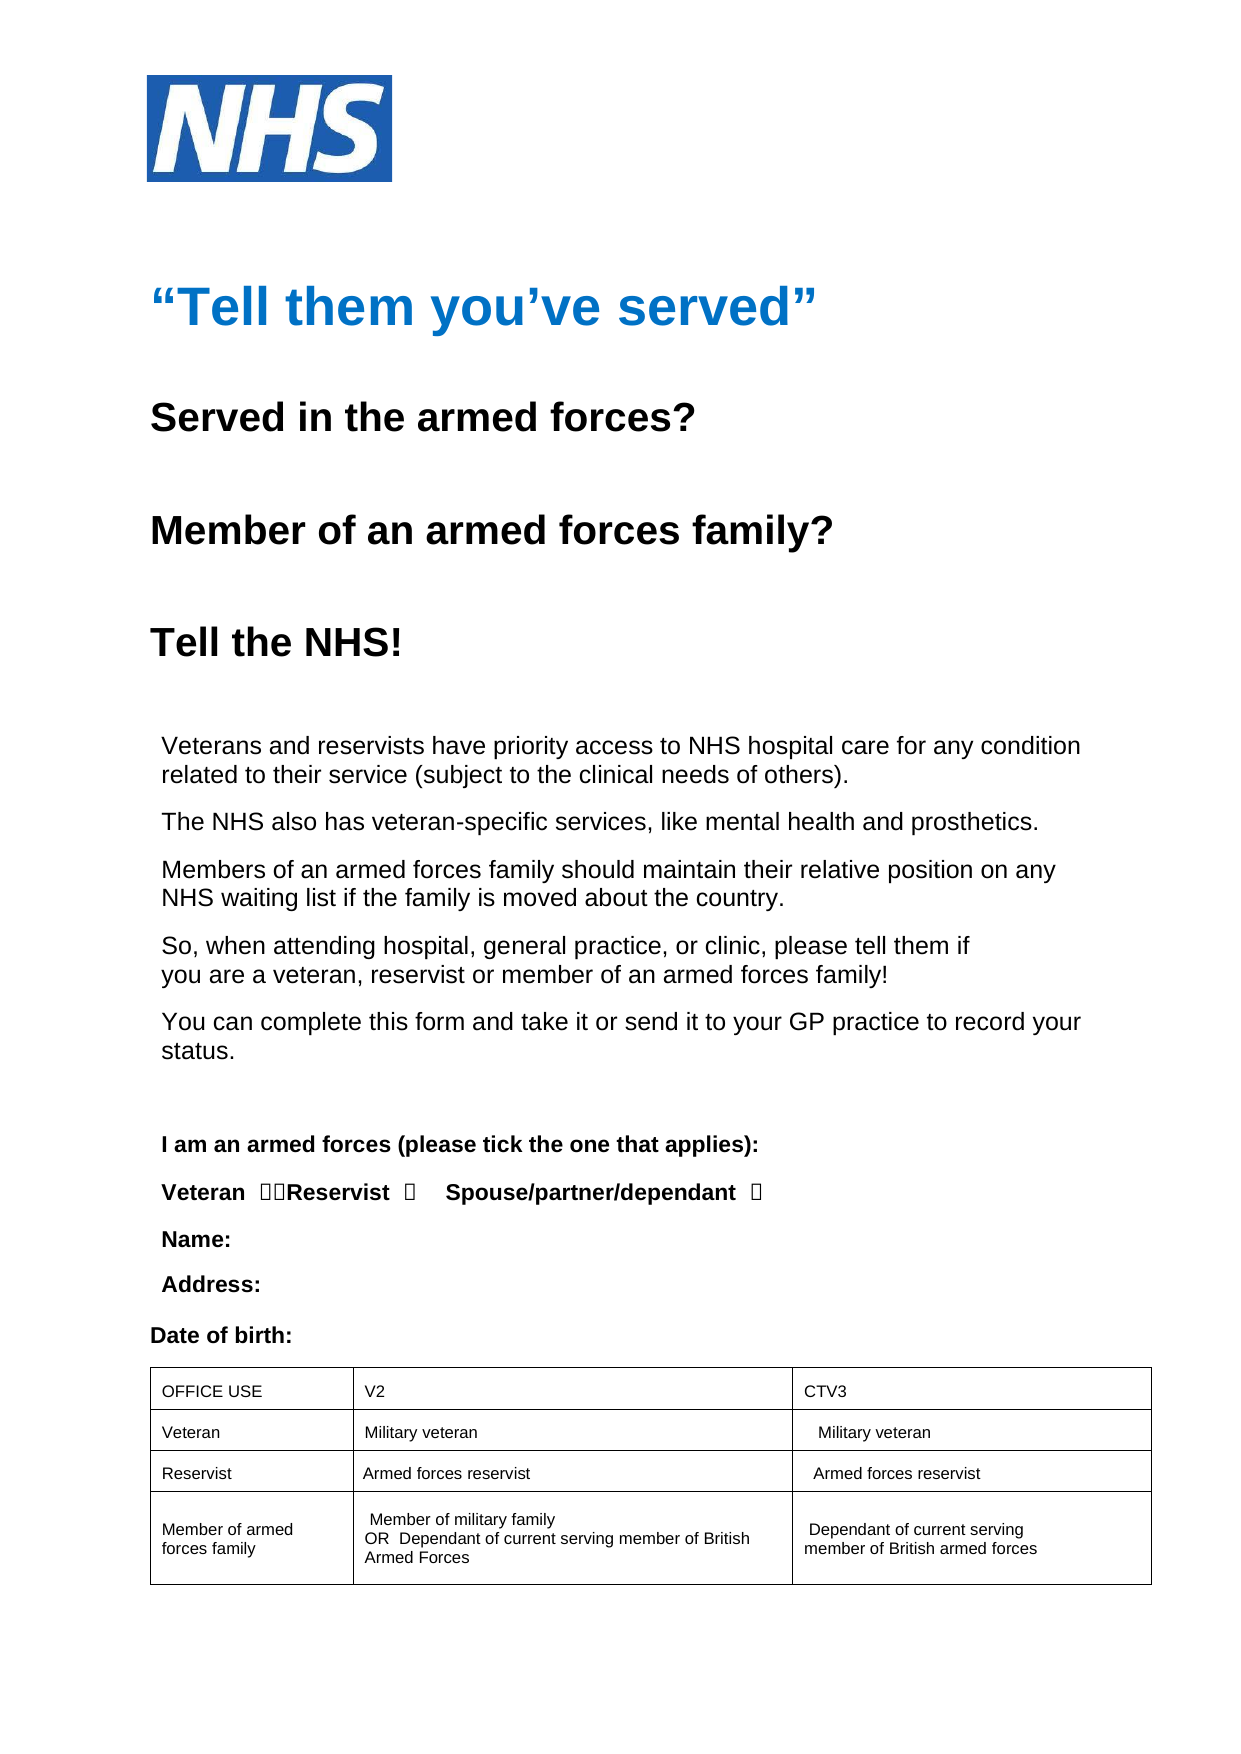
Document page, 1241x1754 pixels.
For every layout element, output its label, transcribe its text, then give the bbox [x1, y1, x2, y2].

text Name: [161, 1226, 1092, 1252]
table_cell Veteran [151, 1410, 353, 1450]
table_cell Member of armed forces family [151, 1492, 353, 1584]
table_header OFFICE USE [151, 1368, 353, 1408]
table_cell Dependant of current serving member of British armed forces [793, 1492, 1151, 1584]
text Served in the armed forces? [150, 393, 1092, 440]
text I am an armed forces (please tick the one that applies): [161, 1131, 1092, 1157]
text Date of birth: [150, 1322, 1092, 1349]
table_header CTV3 [793, 1368, 1151, 1408]
text Veterans and reservists have priority access to NHS hospital care for any condition related to their service (subject to the clinical needs of others). [161, 731, 1092, 788]
text “Tell them you’ve served” [150, 274, 1092, 337]
text Address: [161, 1271, 1092, 1297]
text Members of an armed forces family should maintain their relative position on any NHS waiting list if the family is moved about the country. [161, 855, 1092, 912]
table_cell Member of military family OR Dependant of current serving member of British Armed Forces [354, 1492, 792, 1584]
table_cell Armed forces reservist [793, 1451, 1151, 1491]
table_cell Armed forces reservist [354, 1451, 792, 1491]
text So, when attending hospital, general practice, or clinic, please tell them if you are a veteran, reservist or member of an armed forces family! [161, 931, 1014, 988]
table_cell Military veteran [793, 1410, 1151, 1450]
table_header V2 [354, 1368, 792, 1408]
text The NHS also has veteran-specific services, like mental health and prosthetics. [161, 807, 1092, 836]
picture [146, 75, 393, 182]
table_cell Reservist [151, 1451, 353, 1491]
text Tell the NHS! [150, 619, 1092, 666]
table_cell Military veteran [354, 1410, 792, 1450]
text Veteran Reservist  Spouse/partner/dependant  [161, 1176, 1092, 1207]
text You can complete this form and take it or send it to your GP practice to record your status. [161, 1007, 1092, 1064]
text Member of an armed forces family? [150, 506, 1092, 553]
